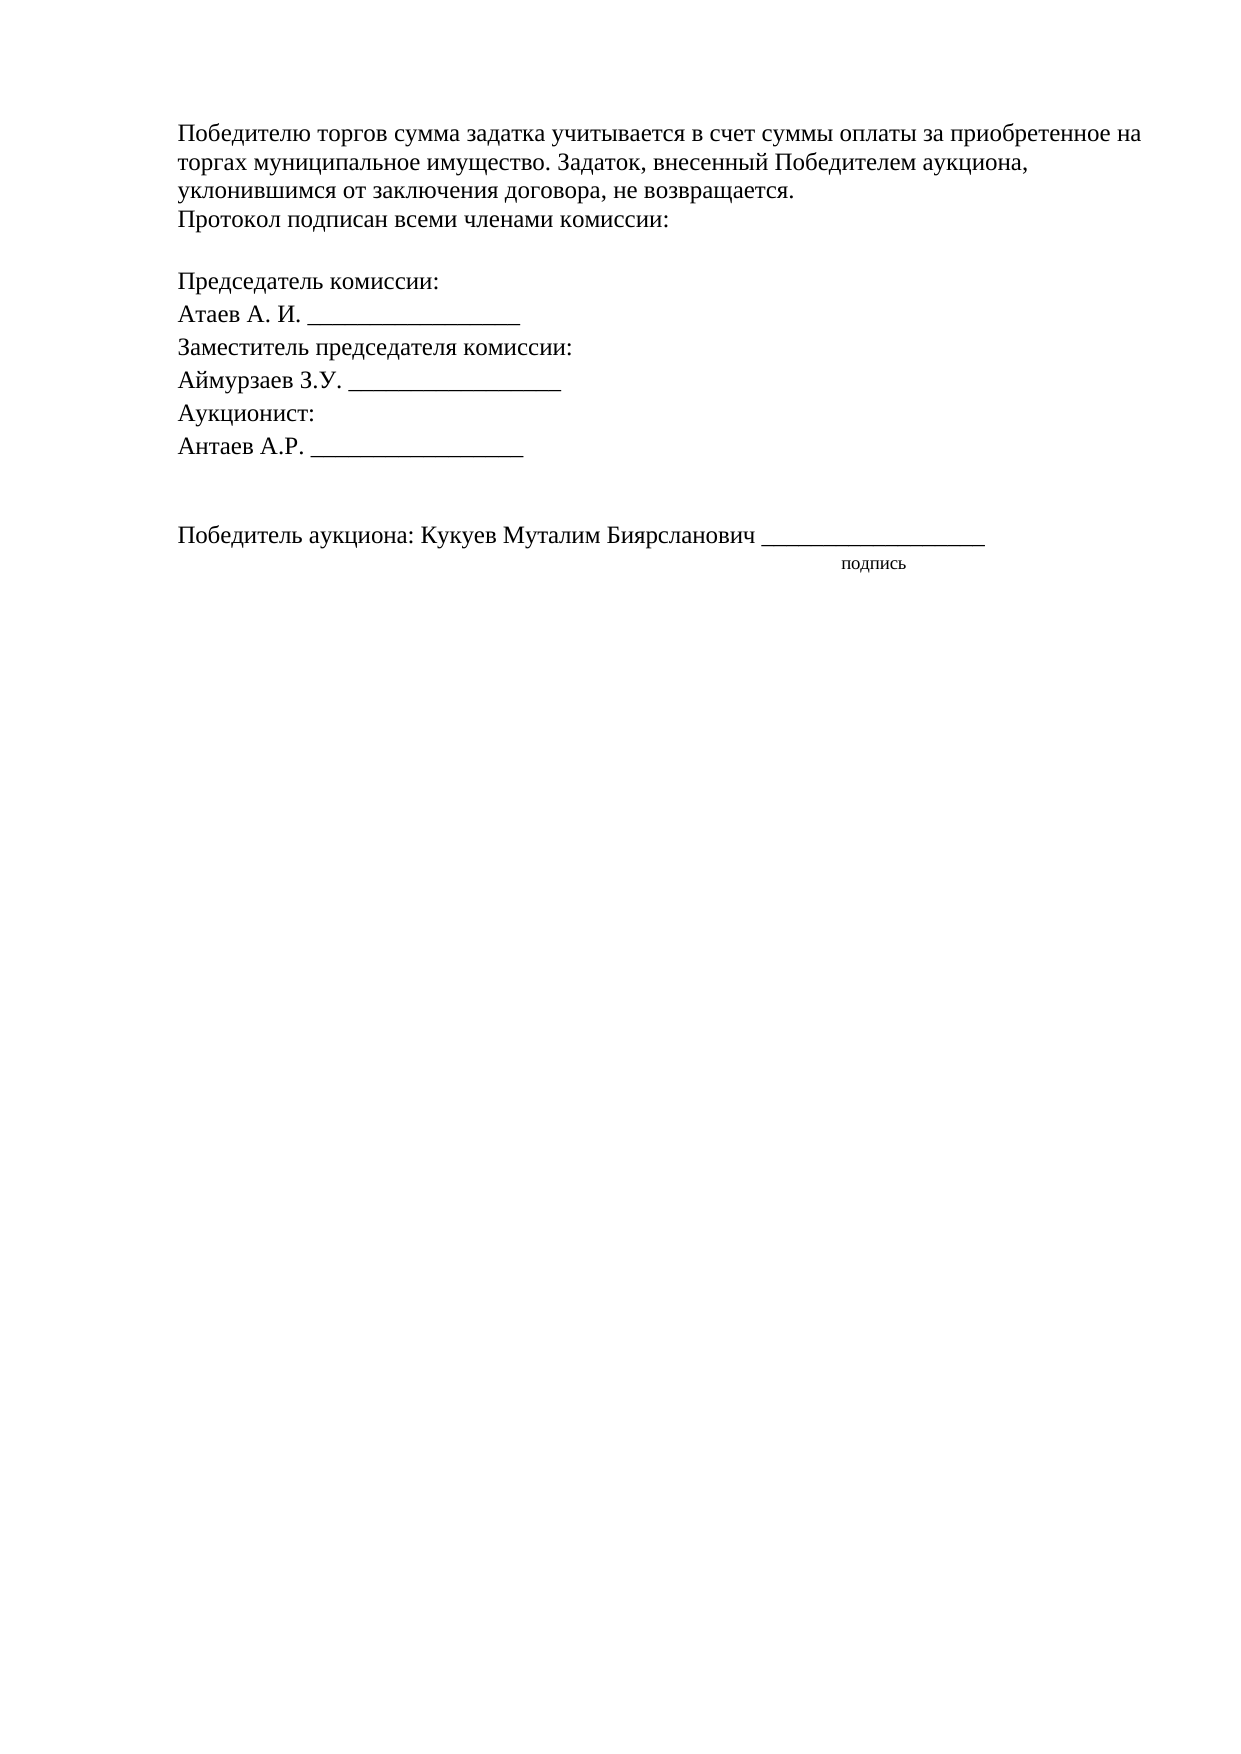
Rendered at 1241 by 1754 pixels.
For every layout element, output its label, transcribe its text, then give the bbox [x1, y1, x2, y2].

text Председатель комиссии: [177, 266, 1152, 295]
text Атаев А. И. _________________ [177, 299, 1152, 328]
text Антаев А.Р. _________________ [177, 431, 1152, 460]
text Победителю торгов сумма задатка учитывается в счет суммы оплаты за приобретенное на торгах муниципальное имущество. Задаток, внесенный Победителем аукциона, уклонившимся от заключения договора, не возвращается. [177, 118, 1152, 204]
text Аймурзаев З.У. _________________ [177, 365, 1152, 394]
text Победитель аукциона: Кукуев Муталим Биярсланович __________________ [177, 523, 1152, 549]
text Аукционист: [177, 398, 1152, 427]
text Протокол подписан всеми членами комиссии: [177, 204, 1152, 233]
text Заместитель председателя комиссии: [177, 332, 1152, 361]
text подпись [177, 549, 1152, 575]
